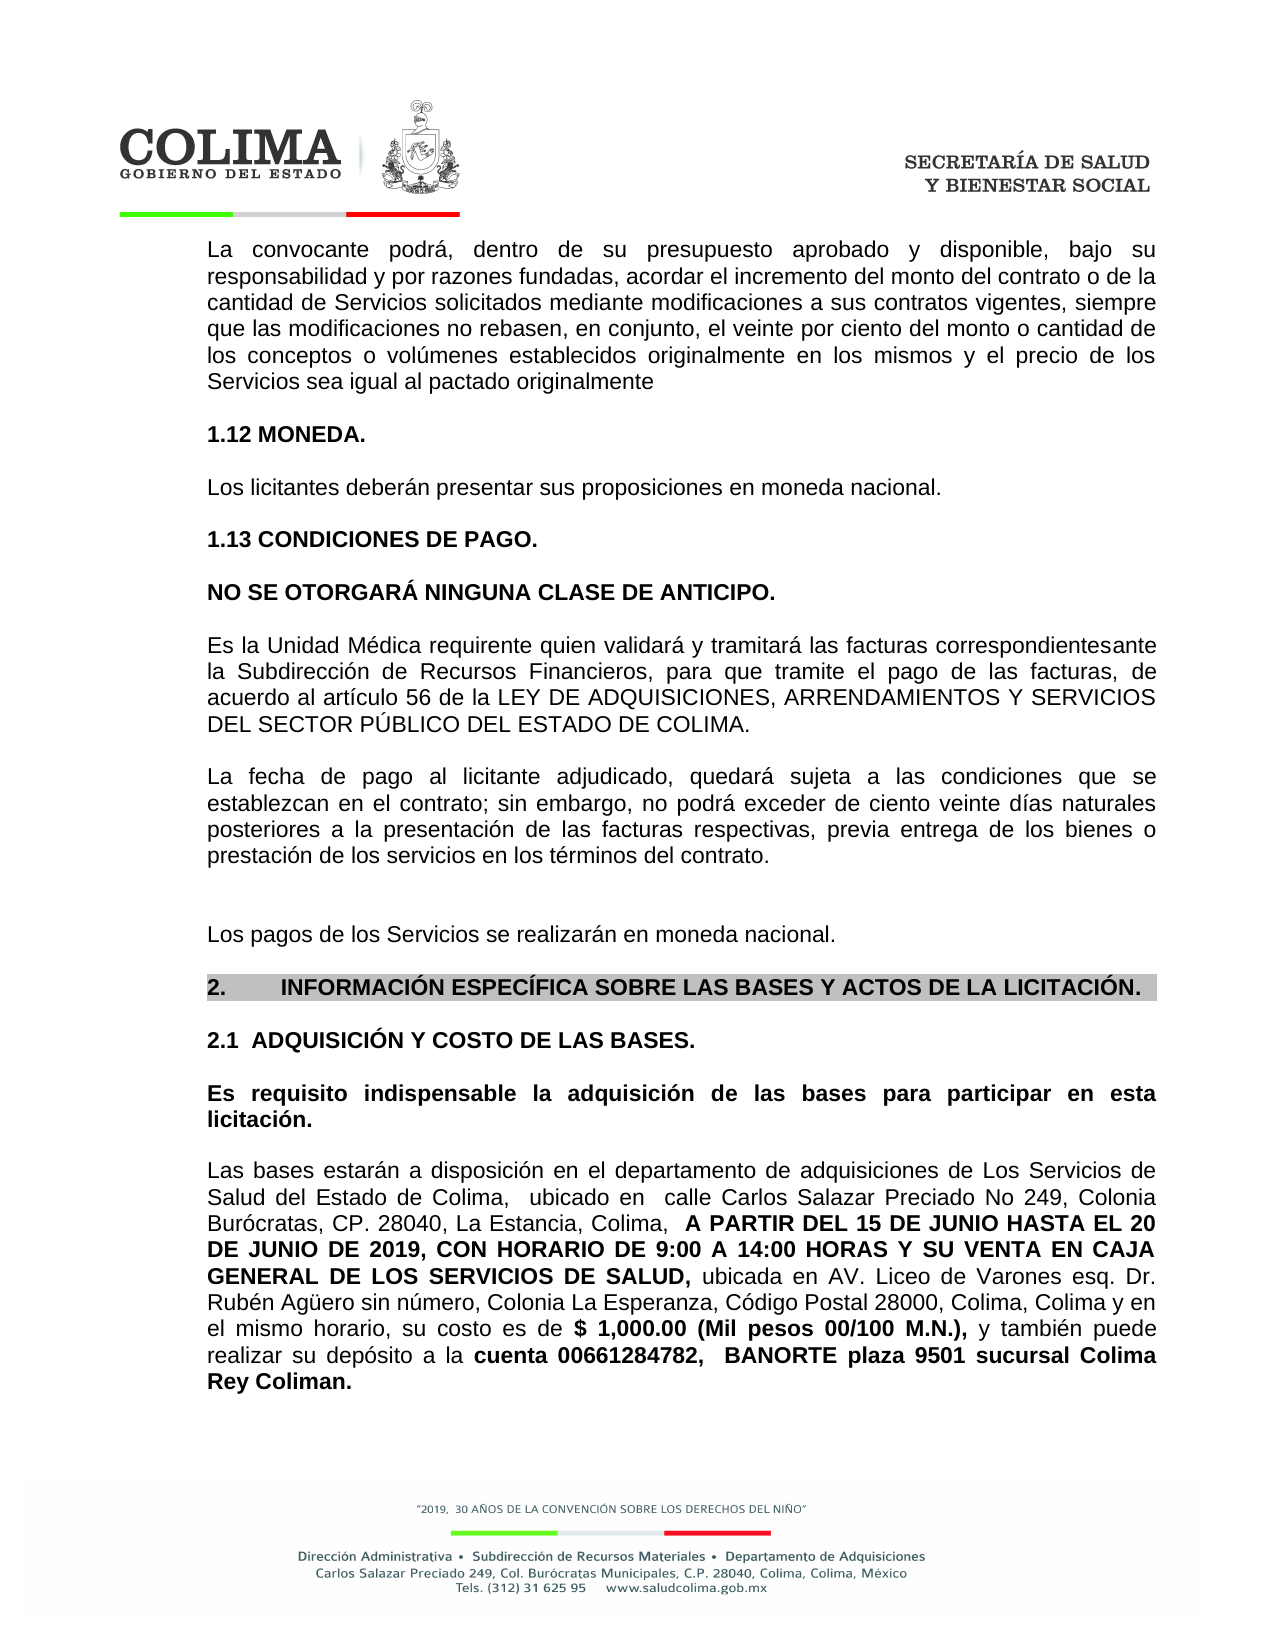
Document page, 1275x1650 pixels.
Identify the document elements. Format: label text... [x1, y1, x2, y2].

text La fecha de pago al licitante adjudicado, quedará sujeta a las condiciones que se establezcan en el contrato; sin embargo, no podrá exceder de ciento veinte días naturales posteriores a la presentación de las facturas respectivas, previa entrega de los bienes o prestación de los servicios en los términos del contrato. [207, 763, 1157, 869]
text 1.13 CONDICIONES DE PAGO. [207, 526, 1157, 552]
text Es la Unidad Médica requirente quien validará y tramitará las facturas correspondientesante la Subdirección de Recursos Financieros, para que tramite el pago de las facturas, de acuerdo al artículo 56 de la LEY DE ADQUISICIONES, ARRENDAMIENTOS Y SERVICIOS DEL SECTOR PÚBLICO DEL ESTADO DE COLIMA. [207, 632, 1157, 737]
text 2. Información especÍfica sobre LAs bases y ACtos de la licitación. [207, 974, 1157, 1001]
picture [3, 15, 1267, 241]
list ADQUISICIÓN Y COSTO DE LAS BASES. [207, 1027, 1157, 1053]
picture [25, 1476, 1200, 1617]
text 1.12 MONEDA. [207, 421, 1157, 447]
text Las bases estarán a disposición en el departamento de adquisiciones de Los Servicios de Salud del Estado de Colima, ubicado en calle Carlos Salazar Preciado No 249, Colonia Burócratas, CP. 28040, La Estancia, Colima, A PARTIR DEL 15 DE JUNIO HASTA EL 20 DE JUNIO DE 2019, CON HORARIO DE 9:00 A 14:00 HORAS Y SU VENTA EN CAJA GENERAL DE LOS SERVICIOS DE SALUD, ubicada en AV. Liceo de Varones esq. Dr. Rubén Agüero sin número, Colonia La Esperanza, Código Postal 28000, Colima, Colima y en el mismo horario, su costo es de $ 1,000.00 (Mil pesos 00/100 M.N.), y también puede realizar su depósito a la cuenta 00661284782, BANORTE plaza 9501 sucursal Colima Rey Coliman. [207, 1157, 1157, 1394]
text NO SE OTORGARÁ NINGUNA CLASE DE ANTICIPO. [207, 579, 1157, 605]
text La convocante podrá, dentro de su presupuesto aprobado y disponible, bajo su responsabilidad y por razones fundadas, acordar el incremento del monto del contrato o de la cantidad de Servicios solicitados mediante modificaciones a sus contratos vigentes, siempre que las modificaciones no rebasen, en conjunto, el veinte por ciento del monto o cantidad de los conceptos o volúmenes establecidos originalmente en los mismos y el precio de los Servicios sea igual al pactado originalmente [207, 236, 1157, 394]
text Los licitantes deberán presentar sus proposiciones en moneda nacional. [207, 473, 1157, 500]
text Es requisito indispensable la adquisición de las bases para participar en esta licitación. [207, 1079, 1157, 1132]
text Los pagos de los Servicios se realizarán en moneda nacional. [207, 921, 1157, 948]
